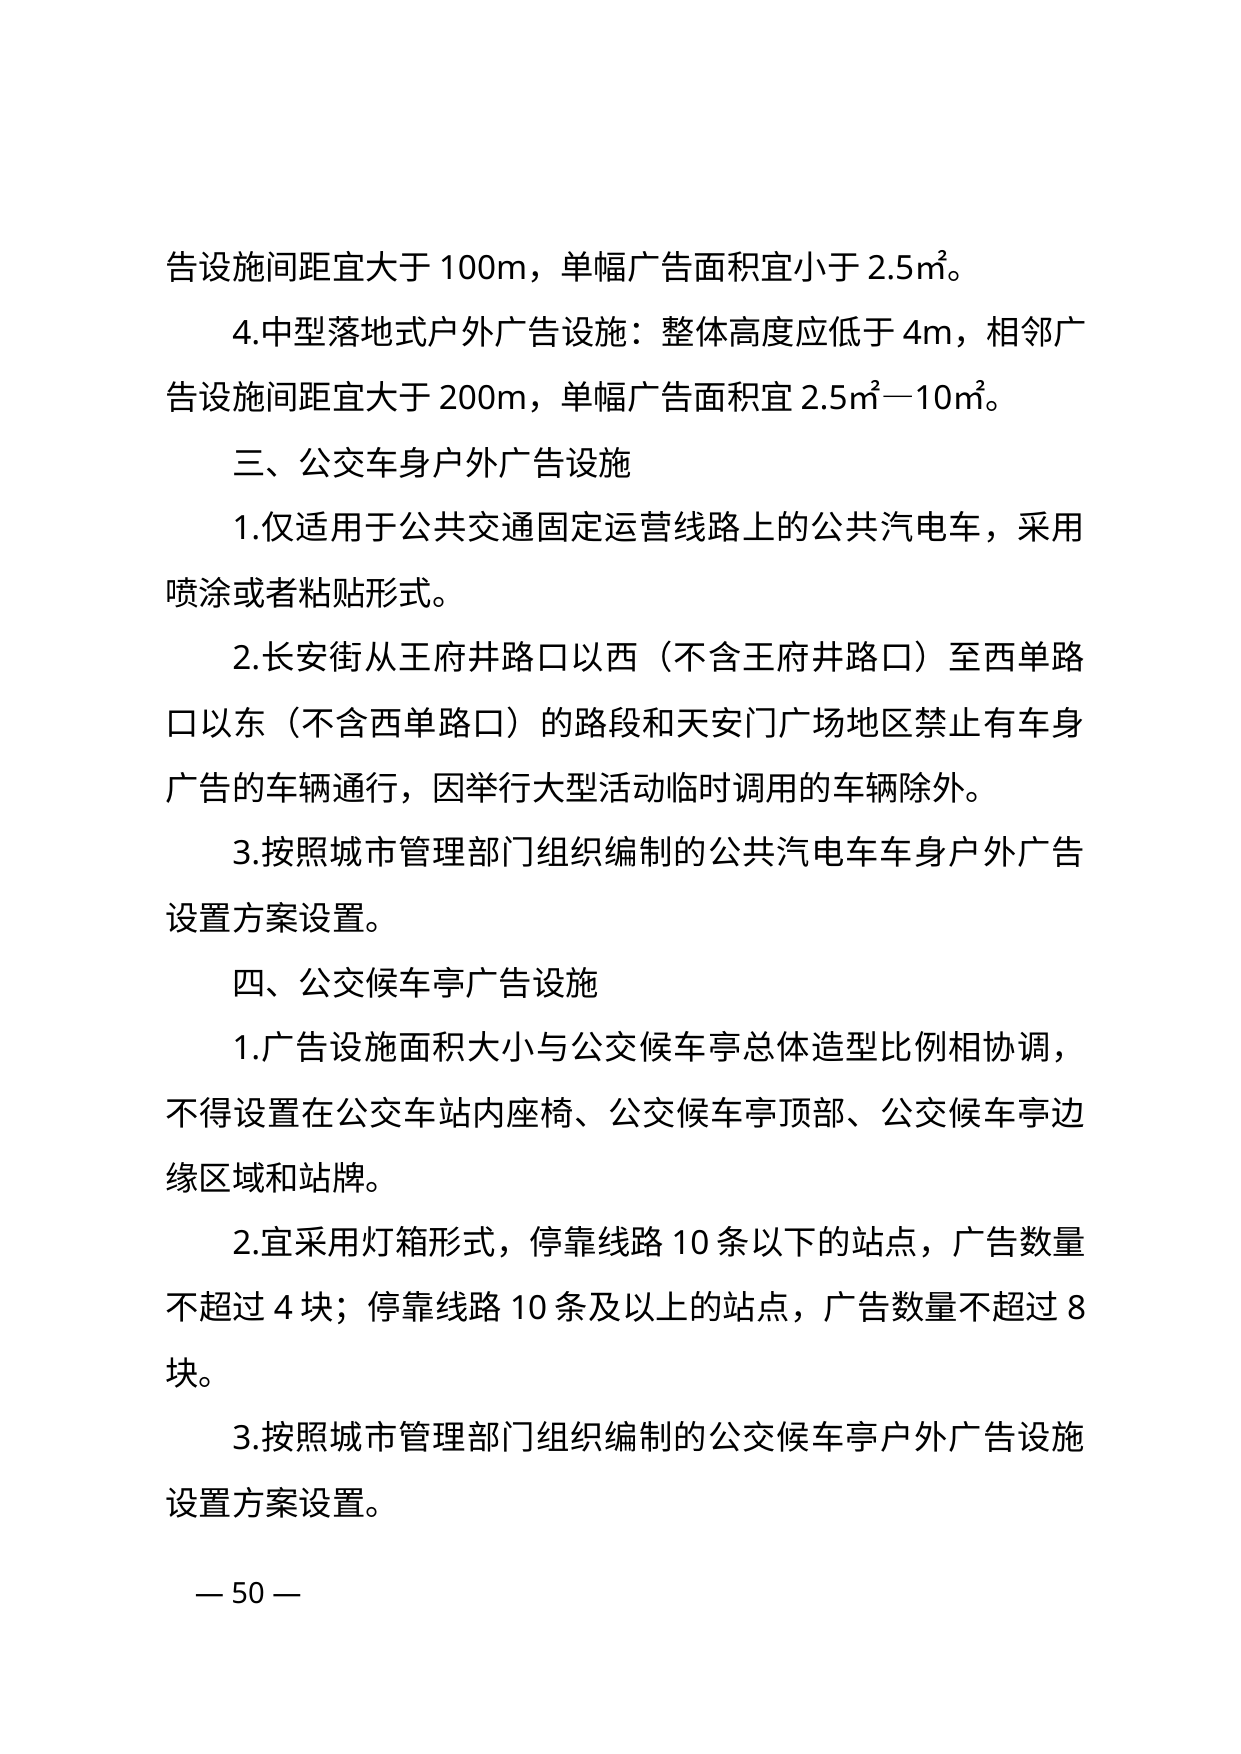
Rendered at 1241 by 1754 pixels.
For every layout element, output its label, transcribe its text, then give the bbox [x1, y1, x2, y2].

text 4.中型落地式户外广告设施：整体高度应低于4m，相邻广告设施间距宜大于200m，单幅广告面积宜2.5㎡—10㎡。 [165, 298, 1087, 428]
text 1.广告设施面积大小与公交候车亭总体造型比例相协调，不得设置在公交车站内座椅、公交候车亭顶部、公交候车亭边缘区域和站牌。 [165, 1013, 1087, 1086]
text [165, 233, 1087, 298]
text 1.仅适用于公共交通固定运营线路上的公共汽电车，采用喷涂或者粘贴形式。 [165, 493, 1087, 623]
text 3.按照城市管理部门组织编制的公交候车亭户外广告设施设置方案设置。 [165, 1403, 1087, 1533]
text 2.长安街从王府井路口以西（不含王府井路口）至西单路口以东（不含西单路口）的路段和天安门广场地区禁止有车身广告的车辆通行，因举行大型活动临时调用的车辆除外。 [165, 744, 1087, 818]
text 2.长安街从王府井路口以西（不含王府井路口）至西单路口以东（不含西单路口）的路段和天安门广场地区禁止有车身广告的车辆通行，因举行大型活动临时调用的车辆除外。 [165, 623, 1087, 696]
text 2.宜采用灯箱形式，停靠线路10条以下的站点，广告数量不超过4块；停靠线路10条及以上的站点，广告数量不超过8块。 [165, 1208, 1087, 1403]
list 三、公交车身户外广告设施 [165, 428, 1087, 493]
text 1.广告设施面积大小与公交候车亭总体造型比例相协调，不得设置在公交车站内座椅、公交候车亭顶部、公交候车亭边缘区域和站牌。 [165, 1134, 1087, 1208]
list 四、公交候车亭广告设施 [165, 948, 1087, 1013]
text 3.按照城市管理部门组织编制的公共汽电车车身户外广告设置方案设置。 [165, 818, 1087, 948]
